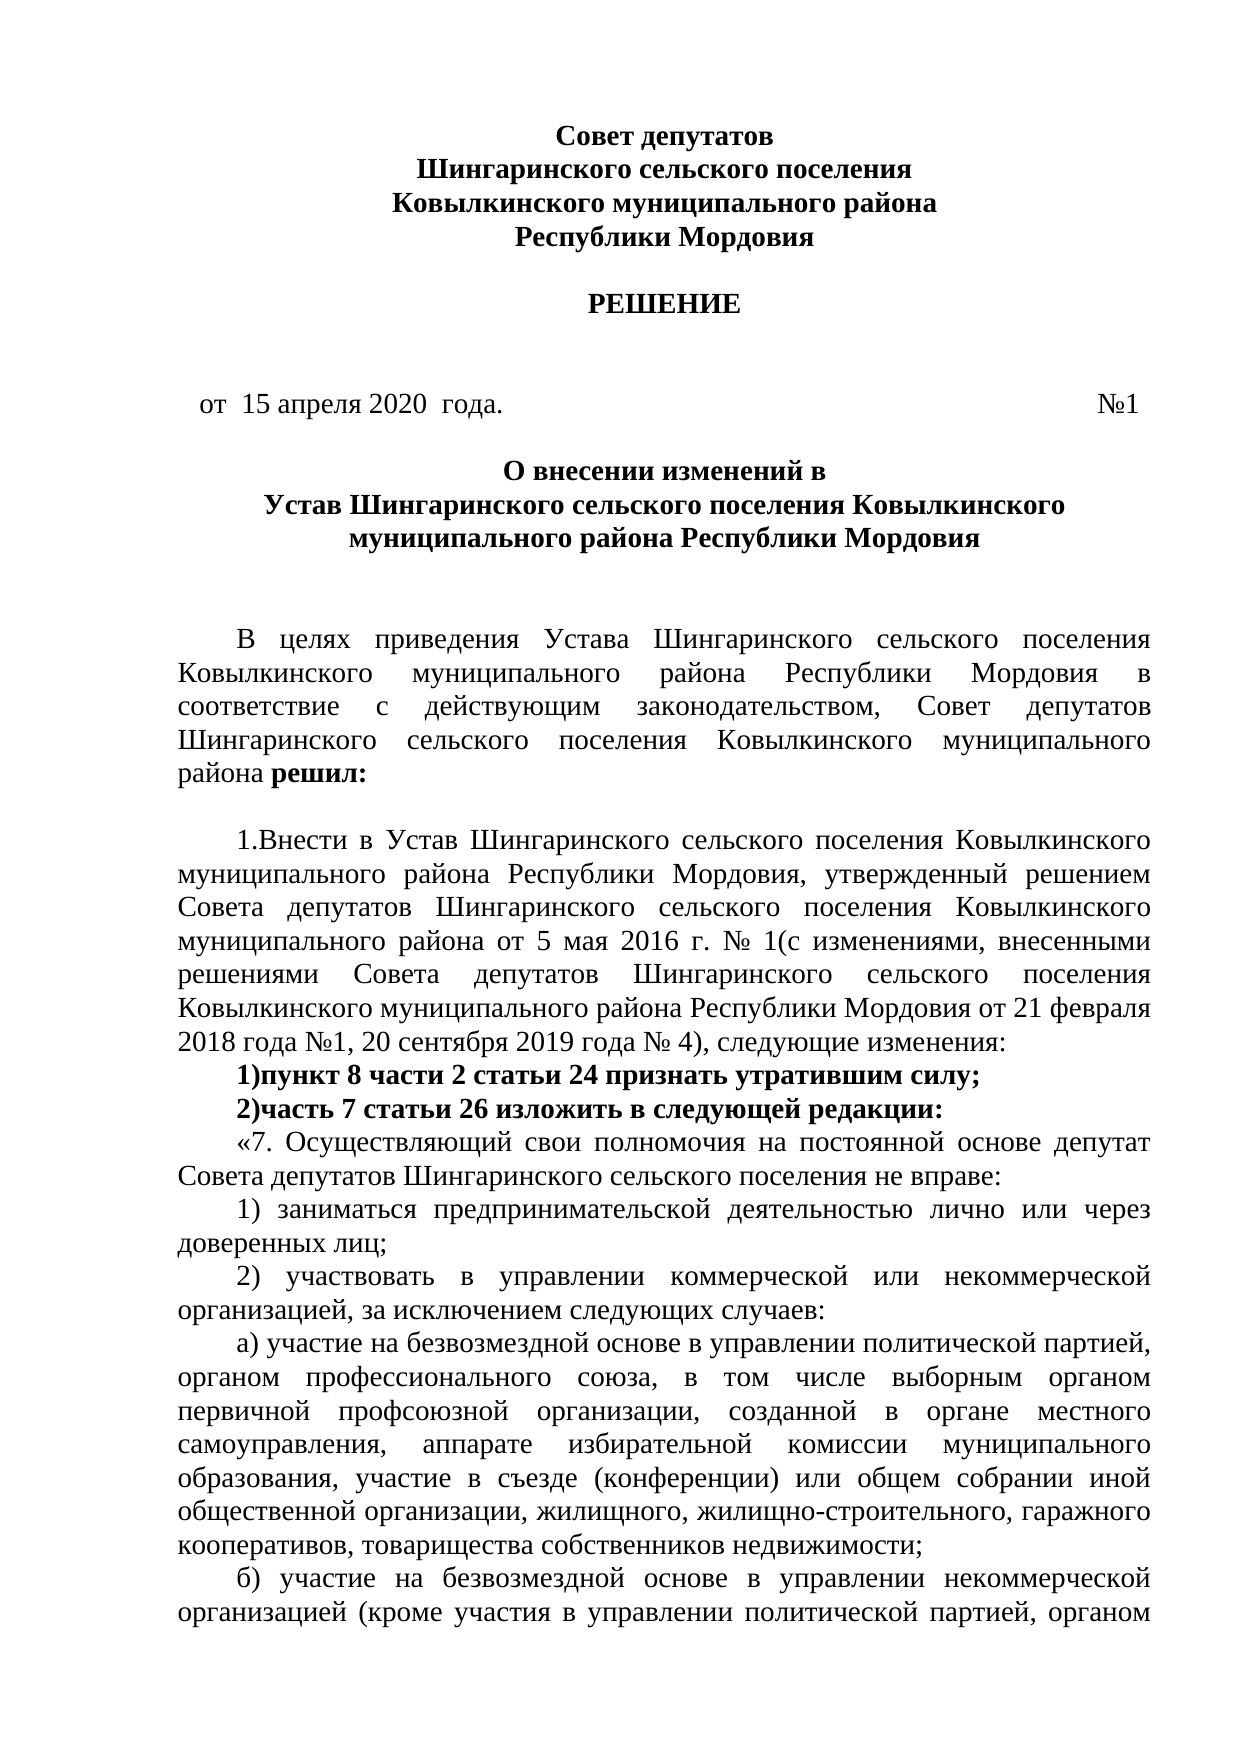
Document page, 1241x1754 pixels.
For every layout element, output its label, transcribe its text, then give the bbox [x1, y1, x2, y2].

text 1.Внести в Устав Шингаринского сельского поселения Ковылкинского муниципального района Республики Мордовия, утвержденный решением Совета депутатов Шингаринского сельского поселения Ковылкинского муниципального района от 5 мая 2016 г. № 1(с изменениями, внесенными решениями Совета депутатов Шингаринского сельского поселения Ковылкинского муниципального района Республики Мордовия от 21 февраля 2018 года №1, 20 сентября 2019 года № 4), следующие изменения: [177, 822, 1152, 1057]
text В целях приведения Устава Шингаринского сельского поселения Ковылкинского муниципального района Республики Мордовия в соответствие с действующим законодательством, Совет депутатов Шингаринского сельского поселения Ковылкинского муниципального района решил: [177, 621, 1152, 789]
text Устав Шингаринского сельского поселения Ковылкинского муниципального района Республики Мордовия [177, 487, 1152, 554]
text от 15 апреля 2020 года. №1 [177, 386, 1152, 420]
text Ковылкинского муниципального района [177, 185, 1152, 219]
text Шингаринского сельского поселения [177, 152, 1152, 185]
text О внесении изменений в [177, 453, 1152, 487]
text «7. Осуществляющий свои полномочия на постоянной основе депутат Совета депутатов Шингаринского сельского поселения не вправе: [177, 1124, 1152, 1191]
text а) участие на безвозмездной основе в управлении политической партией, органом профессионального союза, в том числе выборным органом первичной профсоюзной организации, созданной в органе местного самоуправления, аппарате избирательной комиссии муниципального образования, участие в съезде (конференции) или общем собрании иной общественной организации, жилищного, жилищно-строительного, гаражного кооперативов, товарищества собственников недвижимости; [177, 1326, 1152, 1560]
text Республики Мордовия [177, 219, 1152, 252]
text 1) заниматься предпринимательской деятельностью лично или через доверенных лиц; [177, 1191, 1152, 1258]
text 1)пункт 8 части 2 статьи 24 признать утратившим силу; [177, 1057, 1152, 1091]
text 2) участвовать в управлении коммерческой или некоммерческой организацией, за исключением следующих случаев: [177, 1258, 1152, 1326]
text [177, 1560, 1152, 1627]
text РЕШЕНИЕ [177, 286, 1152, 319]
text 2)часть 7 статьи 26 изложить в следующей редакции: [177, 1091, 1152, 1124]
text Совет депутатов [177, 118, 1152, 152]
